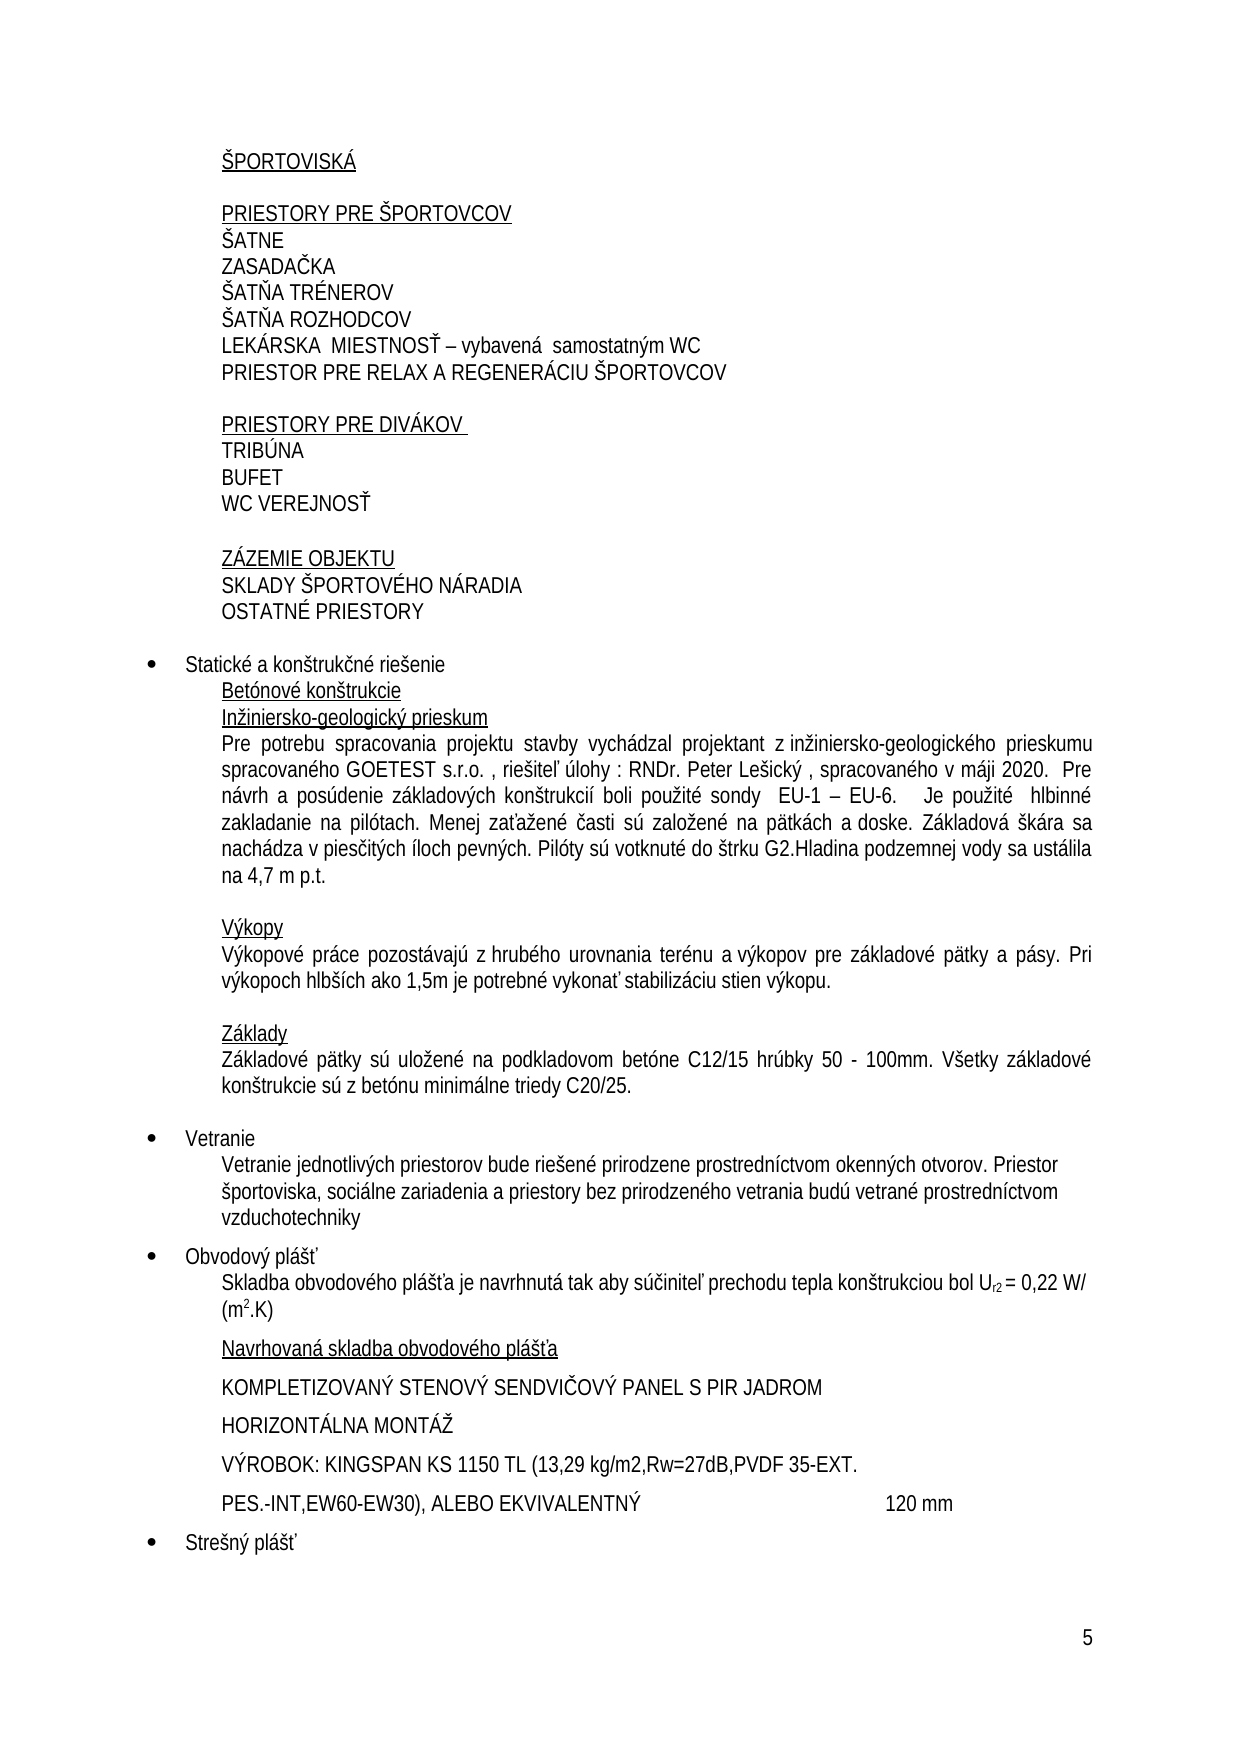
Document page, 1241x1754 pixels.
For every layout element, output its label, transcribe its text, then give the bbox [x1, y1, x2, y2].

text PRIESTOR PRE RELAX A REGENERÁCIU ŠPORTOVCOV [221, 358, 1093, 385]
text ŠATNE [221, 227, 1093, 253]
text Základy [221, 1020, 1093, 1046]
list Vetranie [148, 1125, 1093, 1151]
text Základové pätky sú uložené na podkladovom betóne C12/15 hrúbky 50 - 100mm. Všetky základové konštrukcie sú z betónu minimálne triedy C20/25. [221, 1046, 1093, 1099]
text ZÁZEMIE OBJEKTU [221, 545, 1093, 572]
text Navrhovaná skladba obvodového plášťa [221, 1334, 1093, 1361]
text WC VEREJNOSŤ [221, 490, 1093, 517]
text ŠATŇA TRÉNEROV [221, 279, 1093, 306]
text Pre potrebu spracovania projektu stavby vychádzal projektant z inžiniersko-geologického prieskumu spracovaného GOETEST s.r.o. , riešiteľ úlohy : RNDr. Peter Lešický , spracovaného v máji 2020. Pre návrh a posúdenie základových konštrukcií boli použité sondy EU-1 – EU-6. Je použité hlbinné zakladanie na pilótach. Menej zaťažené časti sú založené na pätkách a doske. Základová škára sa nachádza v piesčitých íloch pevných. Pilóty sú votknuté do štrku G2.Hladina podzemnej vody sa ustálila na 4,7 m p.t. [221, 730, 1093, 888]
text ŠPORTOVISKÁ [221, 148, 1093, 174]
text Inžiniersko-geologický prieskum [221, 703, 1093, 730]
text PRIESTORY PRE DIVÁKOV [221, 411, 1093, 437]
text HORIZONTÁLNA MONTÁŽ [221, 1412, 1093, 1439]
text PRIESTORY PRE ŠPORTOVCOV [221, 200, 1093, 227]
list Strešný plášť [148, 1529, 1093, 1555]
text PES.-INT,EW60-EW30), ALEBO EKVIVALENTNÝ 120 mm [221, 1490, 1093, 1516]
text Výkopové práce pozostávajú z hrubého urovnania terénu a výkopov pre základové pätky a pásy. Pri výkopoch hlbších ako 1,5m je potrebné vykonať stabilizáciu stien výkopu. [221, 941, 1093, 993]
text VÝROBOK: KINGSPAN KS 1150 TL (13,29 kg/m2,Rw=27dB,PVDF 35-EXT. [221, 1451, 1093, 1477]
list Statické a konštrukčné riešenie [148, 651, 1093, 677]
text ŠATŇA ROZHODCOV [221, 306, 1093, 332]
text SKLADY ŠPORTOVÉHO NÁRADIA OSTATNÉ PRIESTORY [221, 572, 1093, 624]
text TRIBÚNA [221, 437, 1093, 464]
text Výkopy [221, 914, 1093, 941]
text Betónové konštrukcie [221, 677, 1093, 703]
text LEKÁRSKA MIESTNOSŤ – vybavená samostatným WC [221, 332, 1093, 358]
list Obvodový plášť [148, 1243, 1093, 1269]
text ZASADAČKA [221, 253, 1093, 279]
text BUFET [221, 464, 1093, 490]
text KOMPLETIZOVANÝ STENOVÝ SENDVIČOVÝ PANEL S PIR JADROM [221, 1373, 1093, 1400]
text Skladba obvodového plášťa je navrhnutá tak aby súčiniteľ prechodu tepla konštrukciou bol Ur2 = 0,22 W/ (m2.K) [221, 1269, 1093, 1322]
text Vetranie jednotlivých priestorov bude riešené prirodzene prostredníctvom okenných otvorov. Priestor športoviska, sociálne zariadenia a priestory bez prirodzeného vetrania budú vetrané prostredníctvom vzduchotechniky [221, 1151, 1093, 1231]
